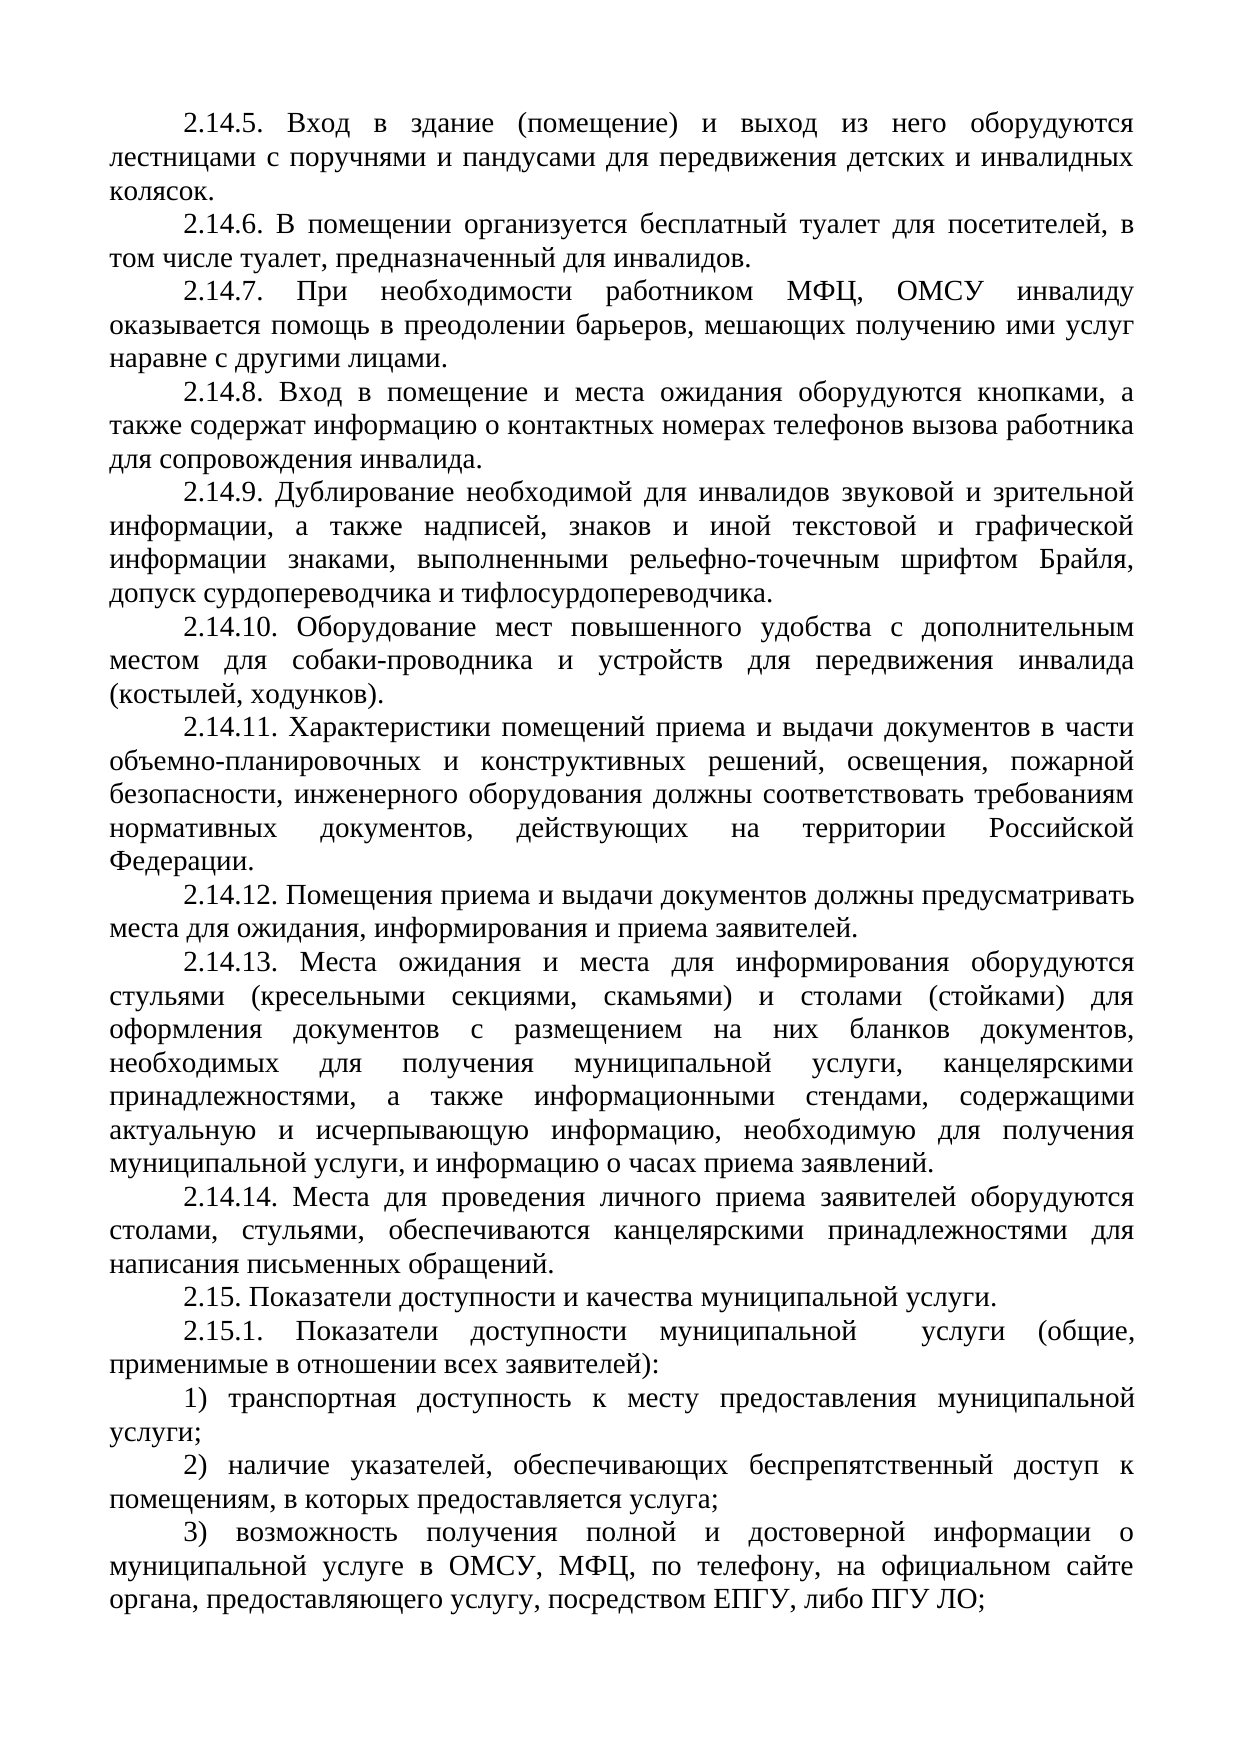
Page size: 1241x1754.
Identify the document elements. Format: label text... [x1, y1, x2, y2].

text 2.15. Показатели доступности и качества муниципальной услуги. [109, 1279, 1135, 1313]
text 2) наличие указателей, обеспечивающих беспрепятственный доступ к помещениям, в которых предоставляется услуга; [109, 1447, 1135, 1514]
text 2.14.7. При необходимости работником МФЦ, ОМСУ инвалиду оказывается помощь в преодолении барьеров, мешающих получению ими услуг наравне с другими лицами. [109, 273, 1135, 374]
text 2.14.10. Оборудование мест повышенного удобства с дополнительным местом для собаки-проводника и устройств для передвижения инвалида (костылей, ходунков). [109, 609, 1135, 709]
text 2.14.6. В помещении организуется бесплатный туалет для посетителей, в том числе туалет, предназначенный для инвалидов. [109, 206, 1135, 273]
text 2.14.8. Вход в помещение и места ожидания оборудуются кнопками, а также содержат информацию о контактных номерах телефонов вызова работника для сопровождения инвалида. [109, 374, 1135, 474]
text 1) транспортная доступность к месту предоставления муниципальной услуги; [109, 1380, 1135, 1447]
text 2.14.9. Дублирование необходимой для инвалидов звуковой и зрительной информации, а также надписей, знаков и иной текстовой и графической информации знаками, выполненными рельефно-точечным шрифтом Брайля, допуск сурдопереводчика и тифлосурдопереводчика. [109, 474, 1135, 609]
text 2.14.12. Помещения приема и выдачи документов должны предусматривать места для ожидания, информирования и приема заявителей. [109, 877, 1135, 944]
text 3) возможность получения полной и достоверной информации о муниципальной услуге в ОМСУ, МФЦ, по телефону, на официальном сайте органа, предоставляющего услугу, посредством ЕПГУ, либо ПГУ ЛО; [109, 1514, 1135, 1615]
text 2.14.13. Места ожидания и места для информирования оборудуются стульями (кресельными секциями, скамьями) и столами (стойками) для оформления документов с размещением на них бланков документов, необходимых для получения муниципальной услуги, канцелярскими принадлежностями, а также информационными стендами, содержащими актуальную и исчерпывающую информацию, необходимую для получения муниципальной услуги, и информацию о часах приема заявлений. [109, 944, 1135, 1179]
text 2.15.1. Показатели доступности муниципальной услуги (общие, применимые в отношении всех заявителей): [109, 1313, 1135, 1380]
text 2.14.5. Вход в здание (помещение) и выход из него оборудуются лестницами с поручнями и пандусами для передвижения детских и инвалидных колясок. [109, 106, 1135, 206]
text 2.14.14. Места для проведения личного приема заявителей оборудуются столами, стульями, обеспечиваются канцелярскими принадлежностями для написания письменных обращений. [109, 1179, 1135, 1279]
text 2.14.11. Характеристики помещений приема и выдачи документов в части объемно-планировочных и конструктивных решений, освещения, пожарной безопасности, инженерного оборудования должны соответствовать требованиям нормативных документов, действующих на территории Российской Федерации. [109, 709, 1135, 877]
